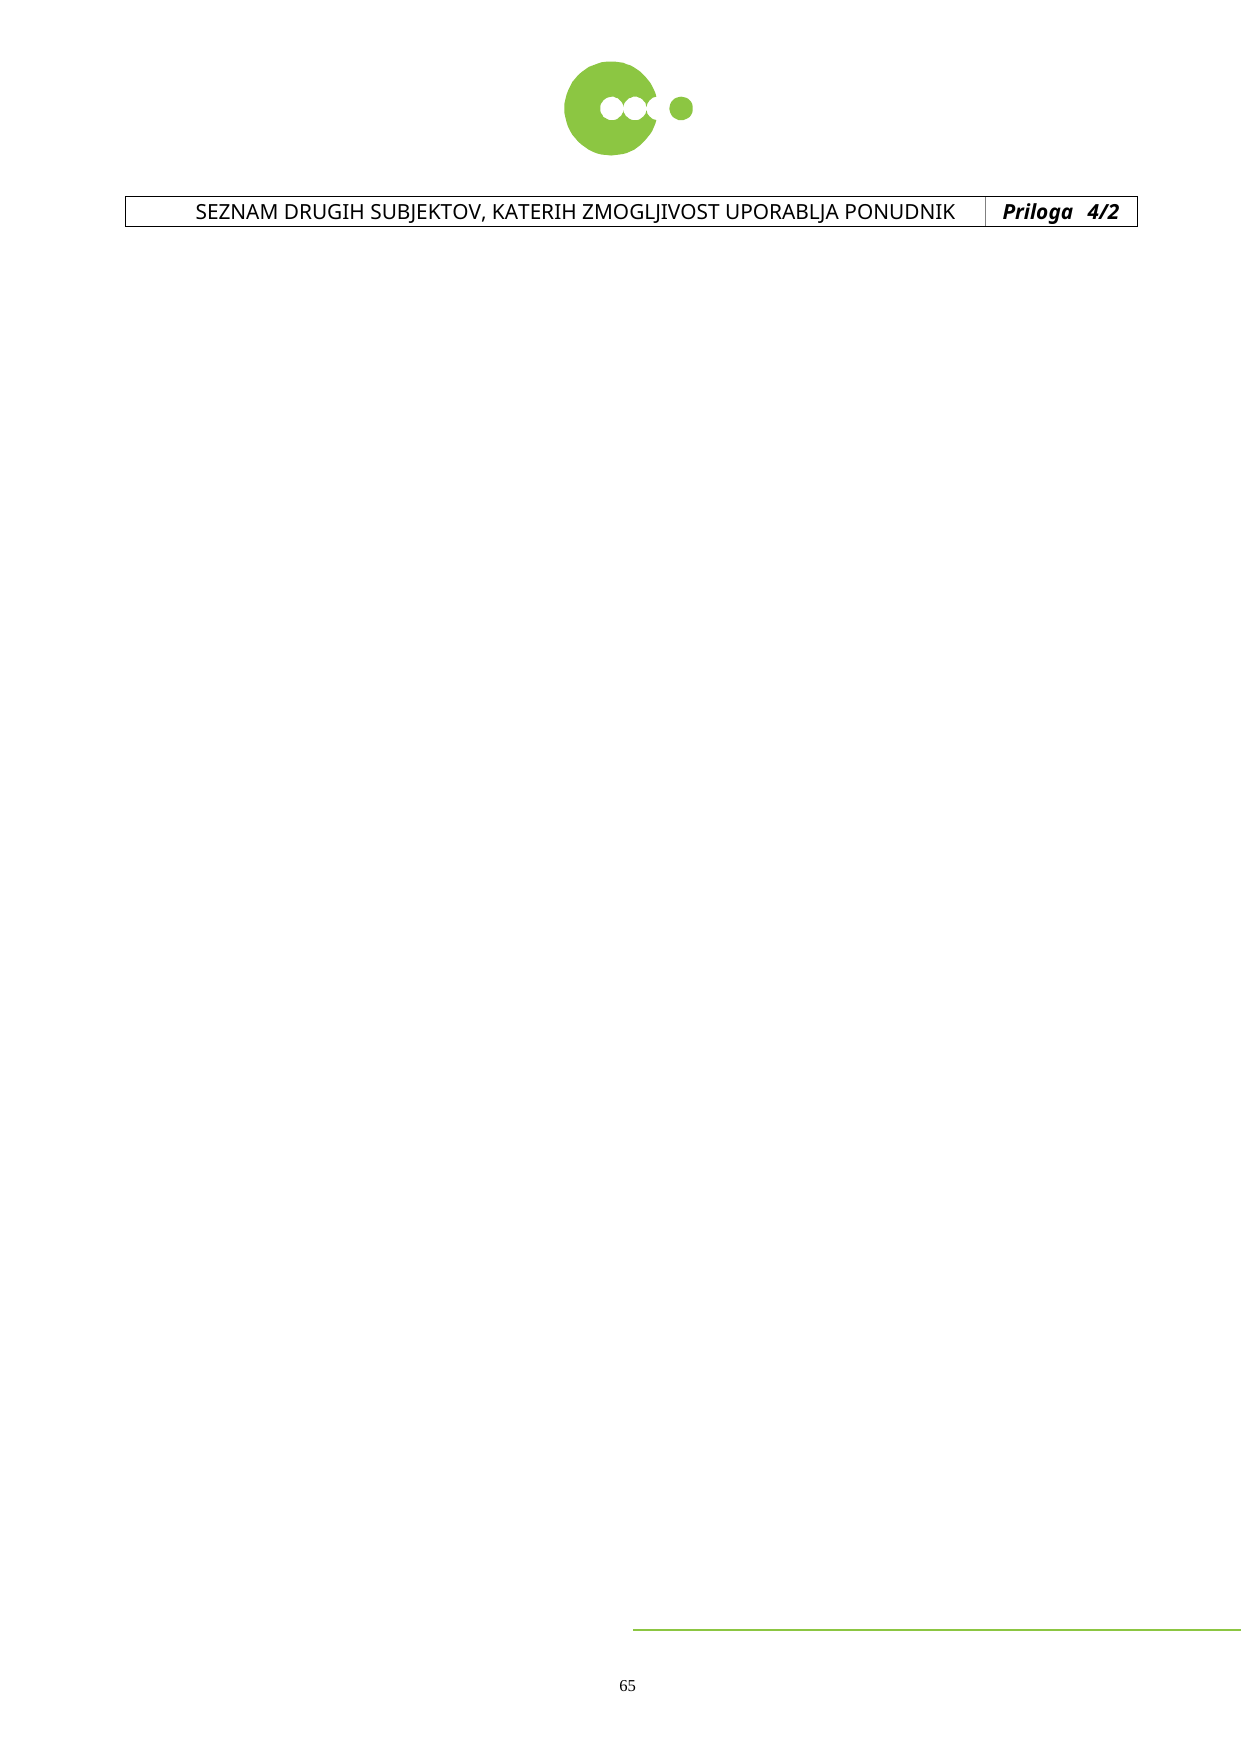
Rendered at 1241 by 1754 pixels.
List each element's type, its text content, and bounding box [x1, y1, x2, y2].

table_header [126, 197, 188, 226]
table_header 4/2 [1080, 197, 1137, 226]
table_header Priloga [986, 197, 1080, 226]
table_header SEZNAM DRUGIH SUBJEKTOV, KATERIH ZMOGLJIVOST UPORABLJA PONUDNIK [188, 197, 985, 226]
